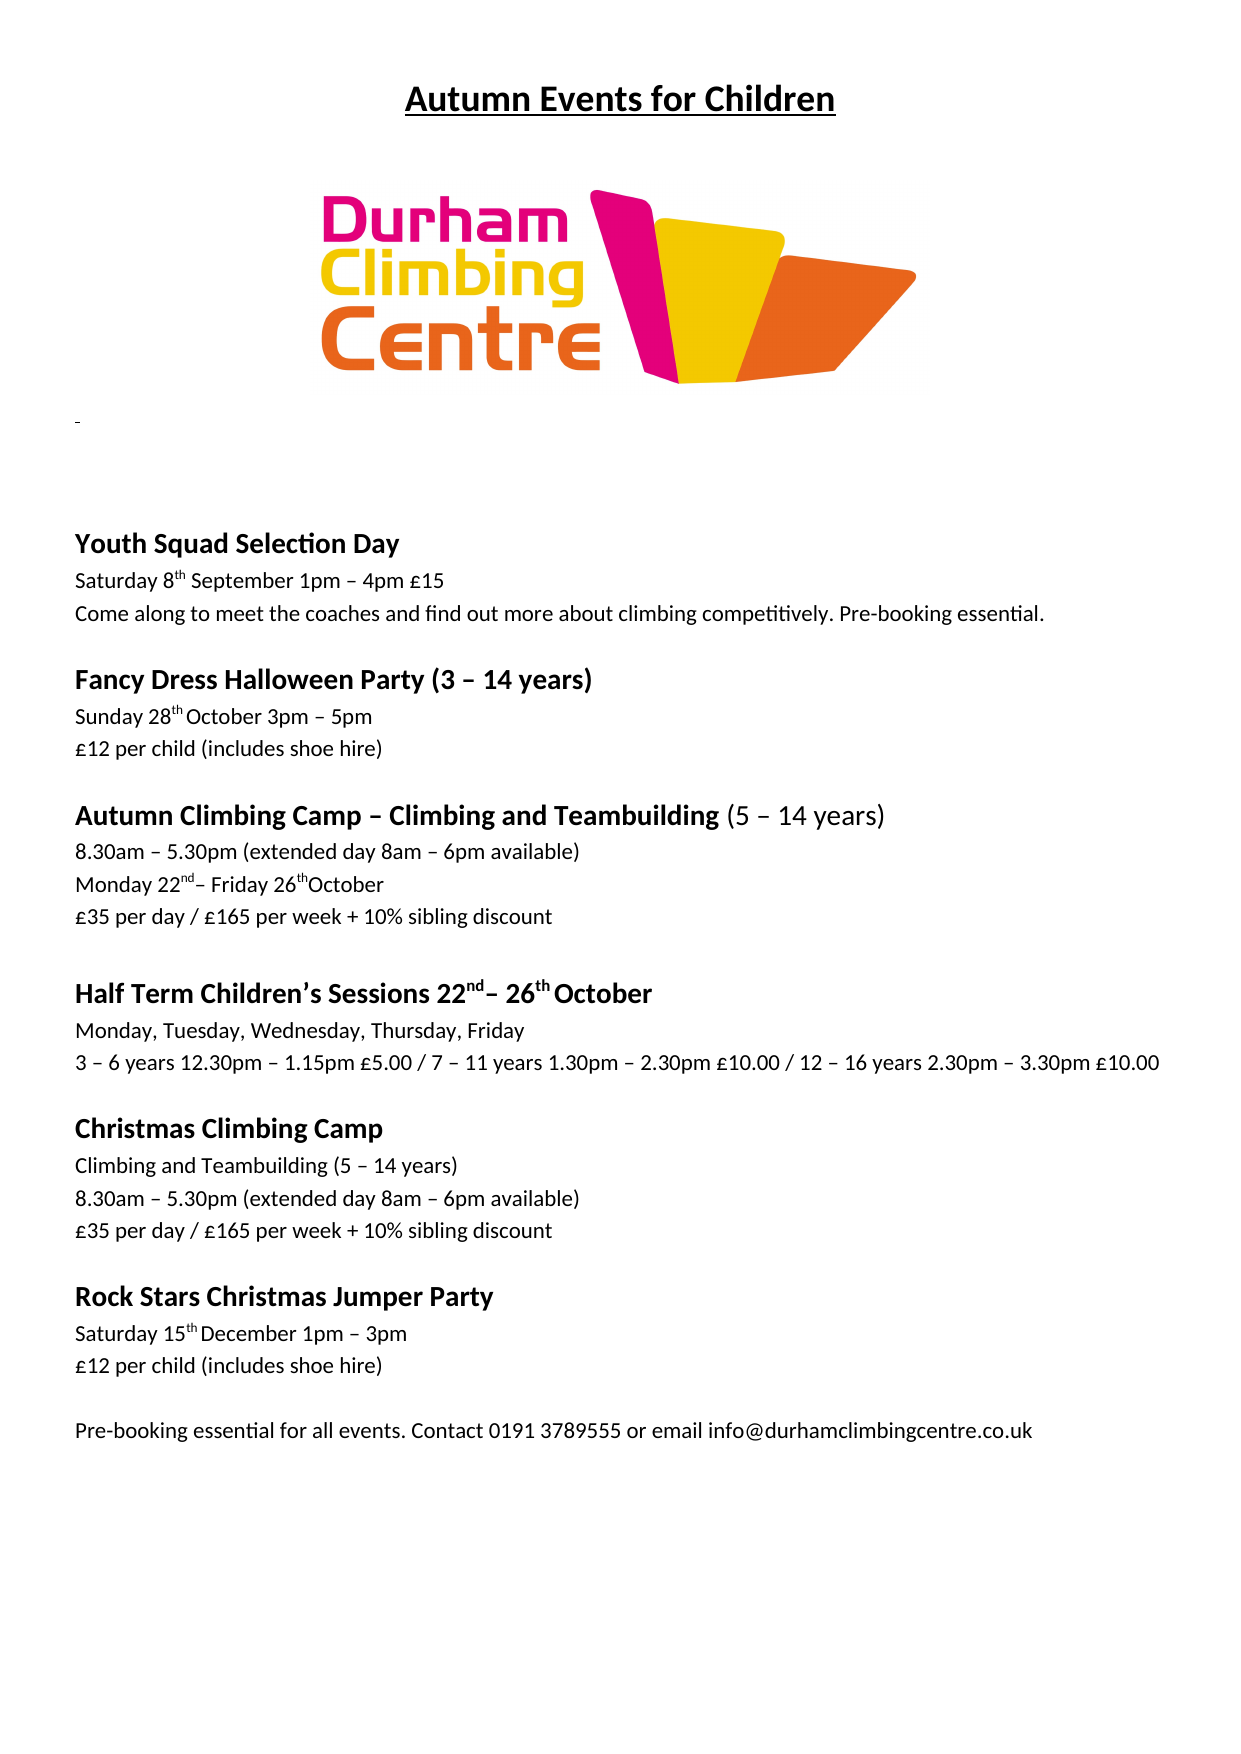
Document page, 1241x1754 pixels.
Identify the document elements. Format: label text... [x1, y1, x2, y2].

text Come along to meet the coaches and find out more about climbing competitively. Pre-booking essential. [75, 599, 1165, 627]
text Sunday 28th October 3pm – 5pm [75, 702, 1165, 730]
text Fancy Dress Halloween Party (3 – 14 years) [75, 661, 1165, 697]
text Monday, Tuesday, Wednesday, Thursday, Friday [75, 1016, 1165, 1044]
text £12 per child (includes shoe hire) [75, 1351, 1165, 1379]
text Pre-booking essential for all events. Contact 0191 3789555 or email info@durhamclimbingcentre.co.uk [75, 1416, 1165, 1444]
text Monday 22nd– Friday 26thOctober [75, 870, 1165, 898]
text Half Term Children’s Sessions 22nd– 26th October [75, 975, 1165, 1011]
text Saturday 15th December 1pm – 3pm [75, 1319, 1165, 1347]
text Climbing and Teambuilding (5 – 14 years) [75, 1151, 1165, 1179]
text Autumn Climbing Camp – Climbing and Teambuilding (5 – 14 years) [75, 797, 1165, 832]
text £35 per day / £165 per week + 10% sibling discount [75, 902, 1165, 930]
text £12 per child (includes shoe hire) [75, 734, 1165, 762]
picture [310, 180, 931, 395]
text 8.30am – 5.30pm (extended day 8am – 6pm available) [75, 837, 1165, 866]
text Youth Squad Selection Day [75, 526, 1165, 561]
text Saturday 8th September 1pm – 4pm £15 [75, 566, 1165, 594]
text Autumn Events for Children [75, 75, 1165, 121]
text Christmas Climbing Camp [75, 1111, 1165, 1146]
text 3 – 6 years 12.30pm – 1.15pm £5.00 / 7 – 11 years 1.30pm – 2.30pm £10.00 / 12 – 16 years 2.30pm – 3.30pm £10.00 [75, 1048, 1165, 1076]
text £35 per day / £165 per week + 10% sibling discount [75, 1216, 1165, 1244]
text Rock Stars Christmas Jumper Party [75, 1278, 1165, 1314]
text 8.30am – 5.30pm (extended day 8am – 6pm available) [75, 1184, 1165, 1212]
